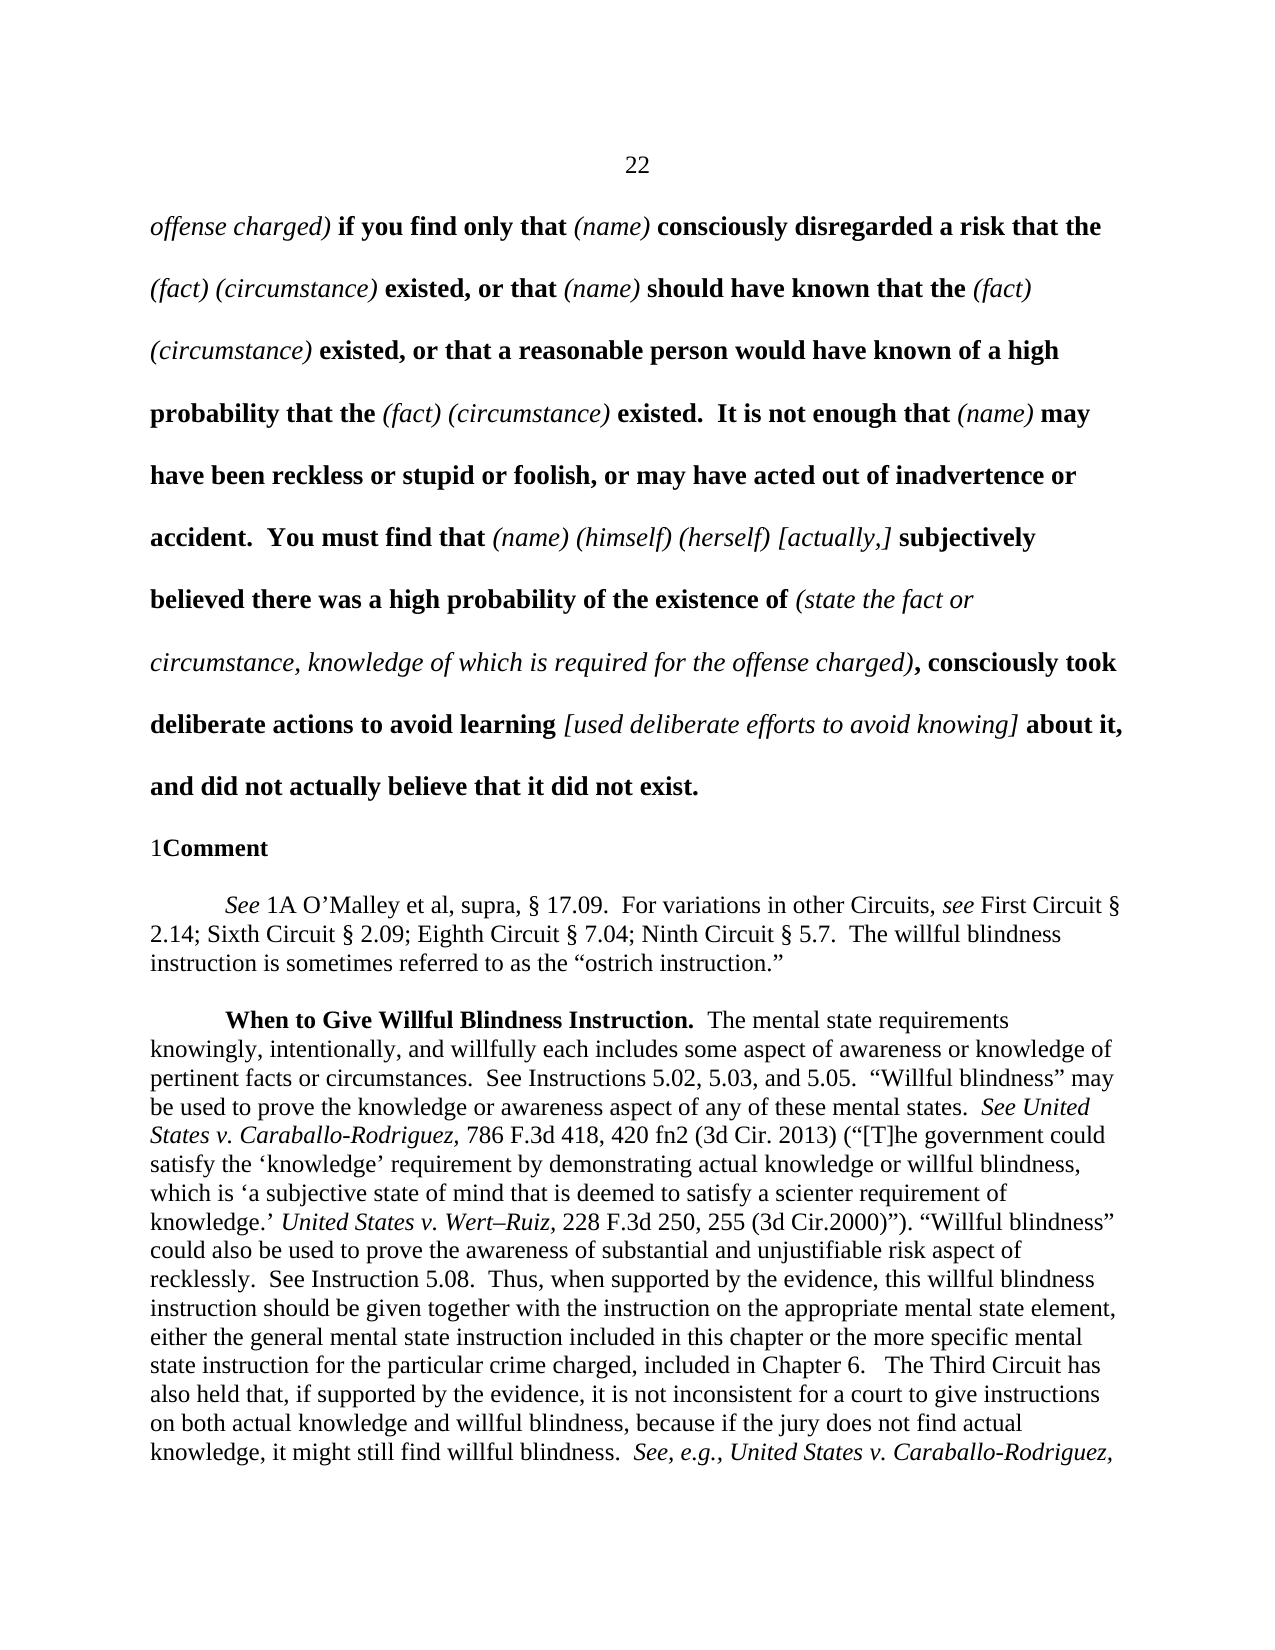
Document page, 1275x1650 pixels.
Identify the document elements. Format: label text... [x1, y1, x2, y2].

text Comment [150, 833, 1125, 862]
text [150, 150, 1125, 802]
text See 1A O’Malley et al, supra, § 17.09. For variations in other Circuits, see First Circuit § 2.14; Sixth Circuit § 2.09; Eighth Circuit § 7.04; Ninth Circuit § 5.7. The willful blindness instruction is sometimes referred to as the “ostrich instruction.” [150, 890, 1125, 977]
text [150, 1005, 1125, 1465]
